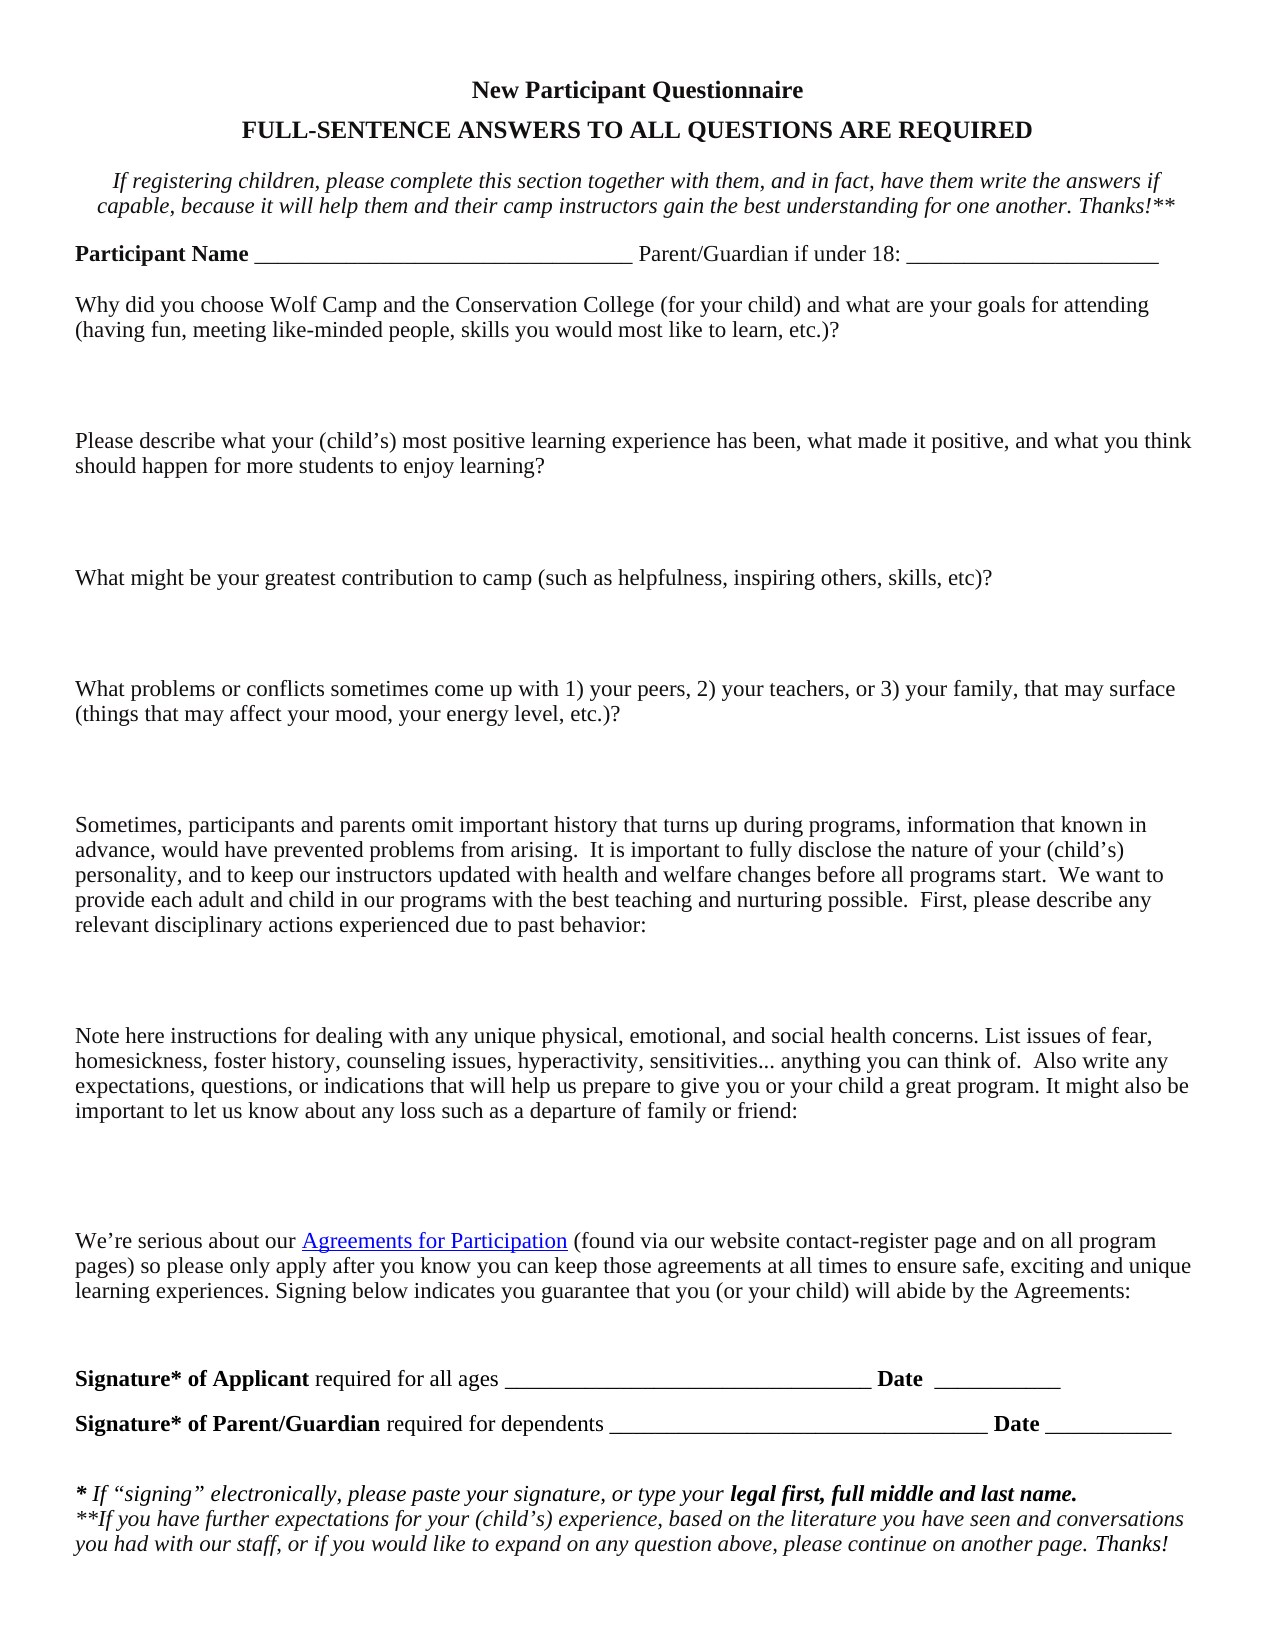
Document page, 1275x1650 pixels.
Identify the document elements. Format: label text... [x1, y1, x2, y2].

text * If “signing” electronically, please paste your signature, or type your legal first, full middle and last name. [75, 1481, 1200, 1506]
text Signature* of Applicant required for all ages ________________________________ Date ___________ [75, 1366, 1200, 1391]
text If registering children, please complete this section together with them, and in fact, have them write the answers if capable, because it will help them and their camp instructors gain the best understanding for one another. Thanks!** [75, 168, 1200, 218]
text Why did you choose Wolf Camp and the Conservation College (for your child) and what are your goals for attending (having fun, meeting like-minded people, skills you would most like to learn, etc.)? [75, 292, 1200, 342]
text What might be your greatest contribution to camp (such as helpfulness, inspiring others, skills, etc)? [75, 565, 1200, 590]
text What problems or conflicts sometimes come up with 1) your peers, 2) your teachers, or 3) your family, that may surface (things that may affect your mood, your energy level, etc.)? [75, 676, 1200, 726]
text Note here instructions for dealing with any unique physical, emotional, and social health concerns. List issues of fear, homesickness, foster history, counseling issues, hyperactivity, sensitivities... anything you can think of. Also write any expectations, questions, or indications that will help us prepare to give you or your child a great program. It might also be important to let us know about any loss such as a departure of family or friend: [75, 1024, 1200, 1124]
text Please describe what your (child’s) most positive learning experience has been, what made it positive, and what you think should happen for more students to enjoy learning? [75, 429, 1200, 479]
text Sometimes, participants and parents omit important history that turns up during programs, information that known in advance, would have prevented problems from arising. It is important to fully disclose the nature of your (child’s) personality, and to keep our instructors updated with health and welfare changes before all programs start. We want to provide each adult and child in our programs with the best teaching and nurturing possible. First, please describe any relevant disciplinary actions experienced due to past behavior: [75, 812, 1200, 937]
text FULL-SENTENCE ANSWERS TO ALL QUESTIONS ARE REQUIRED [75, 118, 1200, 143]
text Participant Name _________________________________ Parent/Guardian if under 18: ______________________ [75, 240, 1200, 266]
text New Participant Questionnaire [75, 75, 1200, 104]
text **If you have further expectations for your (child’s) experience, based on the literature you have seen and conversations you had with our staff, or if you would like to expand on any question above, please continue on another page. Thanks! [75, 1506, 1200, 1556]
text We’re serious about our Agreements for Participation (found via our website contact-register page and on all program pages) so please only apply after you know you can keep those agreements at all times to ensure safe, exciting and unique learning experiences. Signing below indicates you guarantee that you (or your child) will abide by the Agreements: [75, 1229, 1200, 1304]
text Signature* of Parent/Guardian required for dependents _________________________________ Date ___________ [75, 1410, 1200, 1436]
